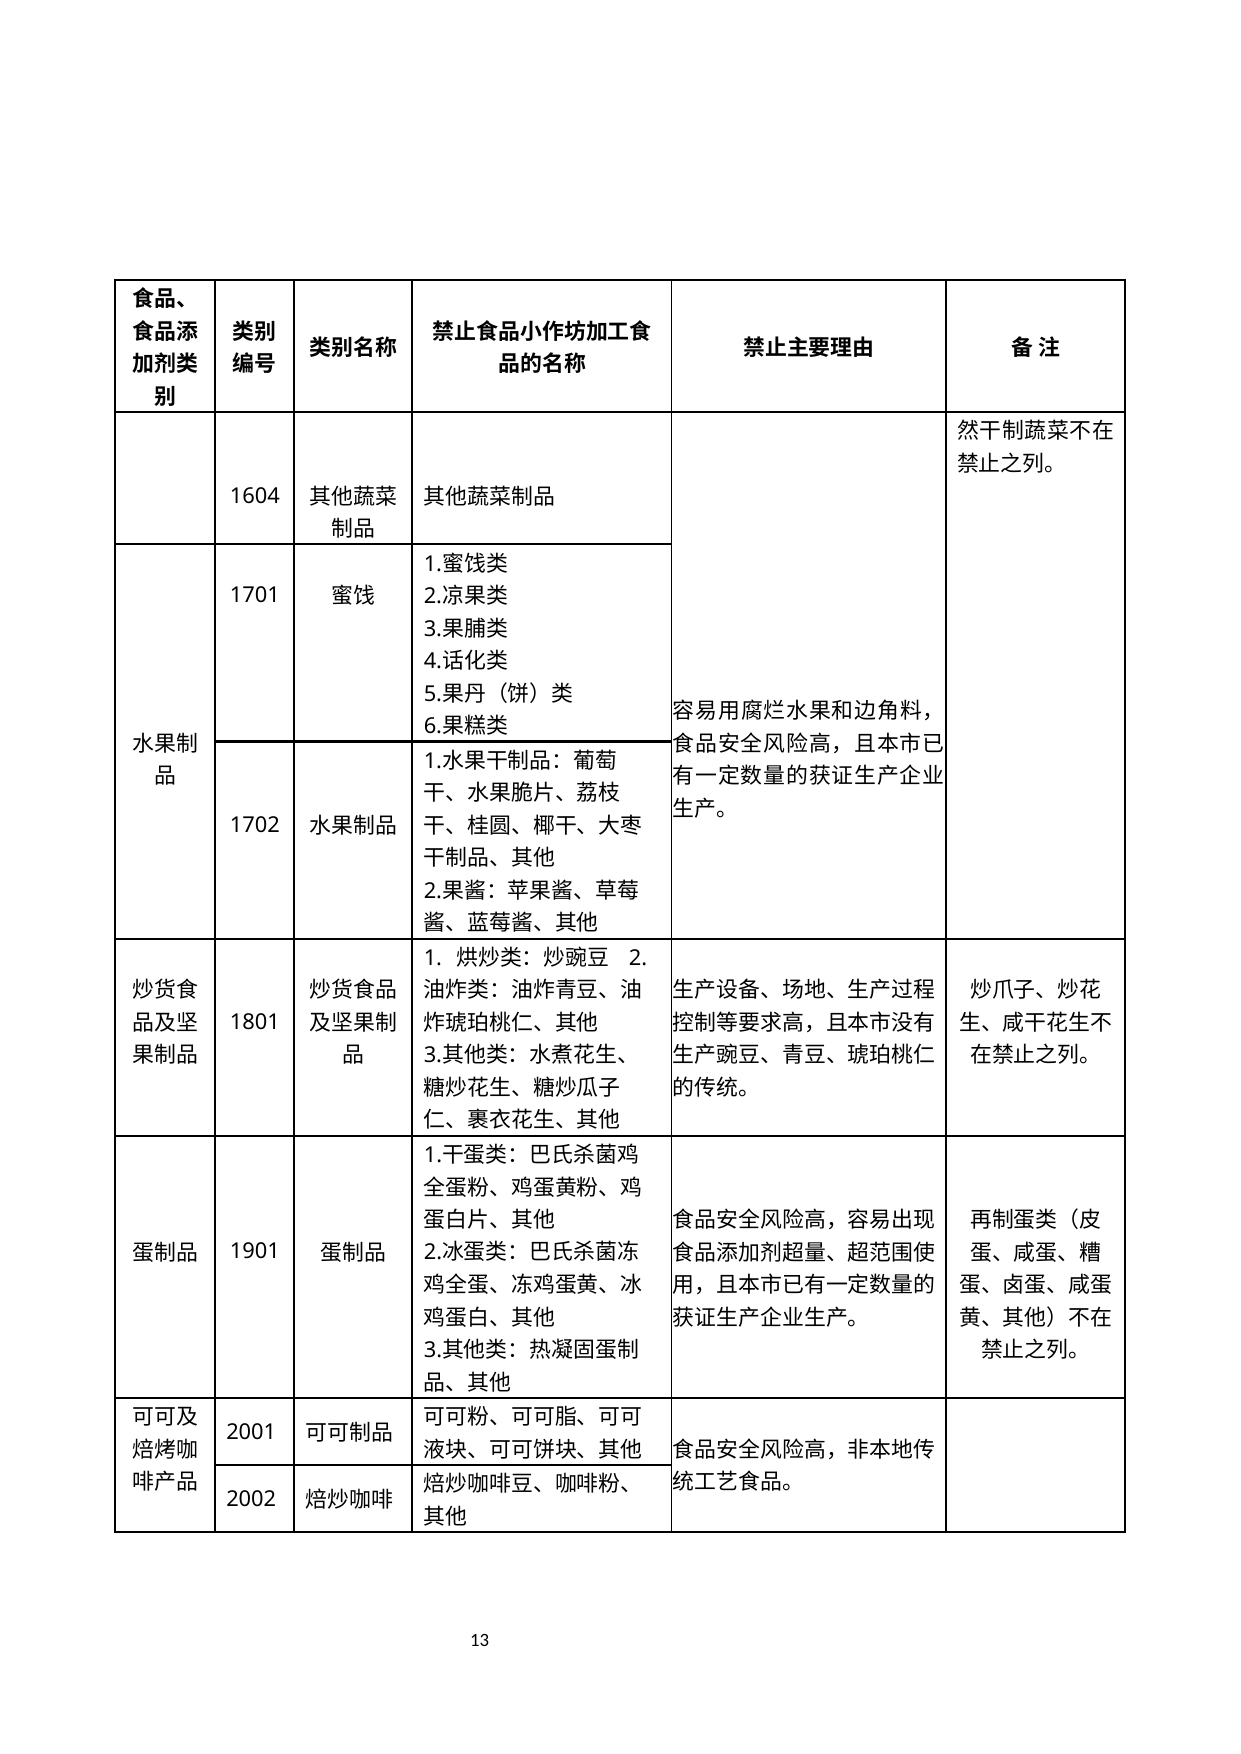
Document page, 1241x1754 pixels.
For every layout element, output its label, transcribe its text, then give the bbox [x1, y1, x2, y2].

table_header 类别编号 [216, 281, 293, 411]
table_cell 1.干蛋类：巴氏杀菌鸡全蛋粉、鸡蛋黄粉、鸡蛋白片、其他 2.冰蛋类：巴氏杀菌冻鸡全蛋、冻鸡蛋黄、冰鸡蛋白、其他 3.其他类：热凝固蛋制品、其他 [413, 1137, 671, 1397]
table_cell 1701 [216, 545, 293, 740]
table_header 禁止食品小作坊加工食品的名称 [413, 281, 671, 411]
table_cell 1702 [216, 743, 293, 937]
table_cell 炒货食品及坚果制品 [295, 940, 411, 1134]
table_cell 水果制品 [116, 545, 214, 937]
table_cell 2002 [216, 1466, 293, 1531]
table_cell 水果制品 [295, 743, 411, 937]
table_header 备 注 [947, 281, 1124, 411]
table_cell 炒爪子、炒花生、咸干花生不在禁止之列。 [947, 940, 1124, 1134]
table_cell 食品安全风险高，非本地传统工艺食品。 [672, 1399, 945, 1531]
table_cell 焙炒咖啡豆、咖啡粉、其他 [413, 1466, 671, 1531]
table_cell 1901 [216, 1137, 293, 1397]
table_cell [947, 1399, 1124, 1531]
table_cell 蛋制品 [295, 1137, 411, 1397]
table_cell 可可及焙烤咖啡产品 [116, 1399, 214, 1531]
table_cell 蜜饯 [295, 545, 411, 740]
table_cell [947, 543, 1124, 937]
table_cell 焙炒咖啡 [295, 1466, 411, 1531]
table_cell 蛋制品 [116, 1137, 214, 1397]
table_cell 再制蛋类（皮蛋、咸蛋、糟蛋、卤蛋、咸蛋黄、其他）不在禁止之列。 [947, 1137, 1124, 1397]
table_cell 2001 [216, 1399, 293, 1464]
table_cell 1801 [216, 940, 293, 1134]
table_cell 其他蔬菜制品 [413, 413, 671, 543]
table_cell 可可粉、可可脂、可可液块、可可饼块、其他 [413, 1399, 671, 1464]
table_cell 生产设备、场地、生产过程控制等要求高，且本市没有生产豌豆、青豆、琥珀桃仁的传统。 [672, 940, 945, 1134]
table_cell 烘炒类：炒豌豆 2.油炸类：油炸青豆、油炸琥珀桃仁、其他 3.其他类：水煮花生、糖炒花生、糖炒瓜子仁、裹衣花生、其他 [413, 940, 671, 1134]
table_header 食品、食品添加剂类别 [116, 281, 214, 411]
table_cell 1604 [216, 413, 293, 543]
table_cell 1.水果干制品：葡萄干、水果脆片、荔枝干、桂圆、椰干、大枣干制品、其他 2.果酱：苹果酱、草莓酱、蓝莓酱、其他 [413, 743, 671, 937]
table_cell 食品安全风险高，容易出现食品添加剂超量、超范围使用，且本市已有一定数量的获证生产企业生产。 [672, 1137, 945, 1397]
table_cell 炒货食品及坚果制品 [116, 940, 214, 1134]
table_cell 容易用腐烂水果和边角料，食品安全风险高，且本市已有一定数量的获证生产企业生产。 [672, 543, 945, 937]
table_cell 1.蜜饯类 2.凉果类 3.果脯类 4.话化类 5.果丹（饼）类 6.果糕类 [413, 545, 671, 740]
table_cell 其他蔬菜制品 [295, 413, 411, 543]
table_header 类别名称 [295, 281, 411, 411]
table_header 禁止主要理由 [672, 281, 945, 411]
table_cell 可可制品 [295, 1399, 411, 1464]
